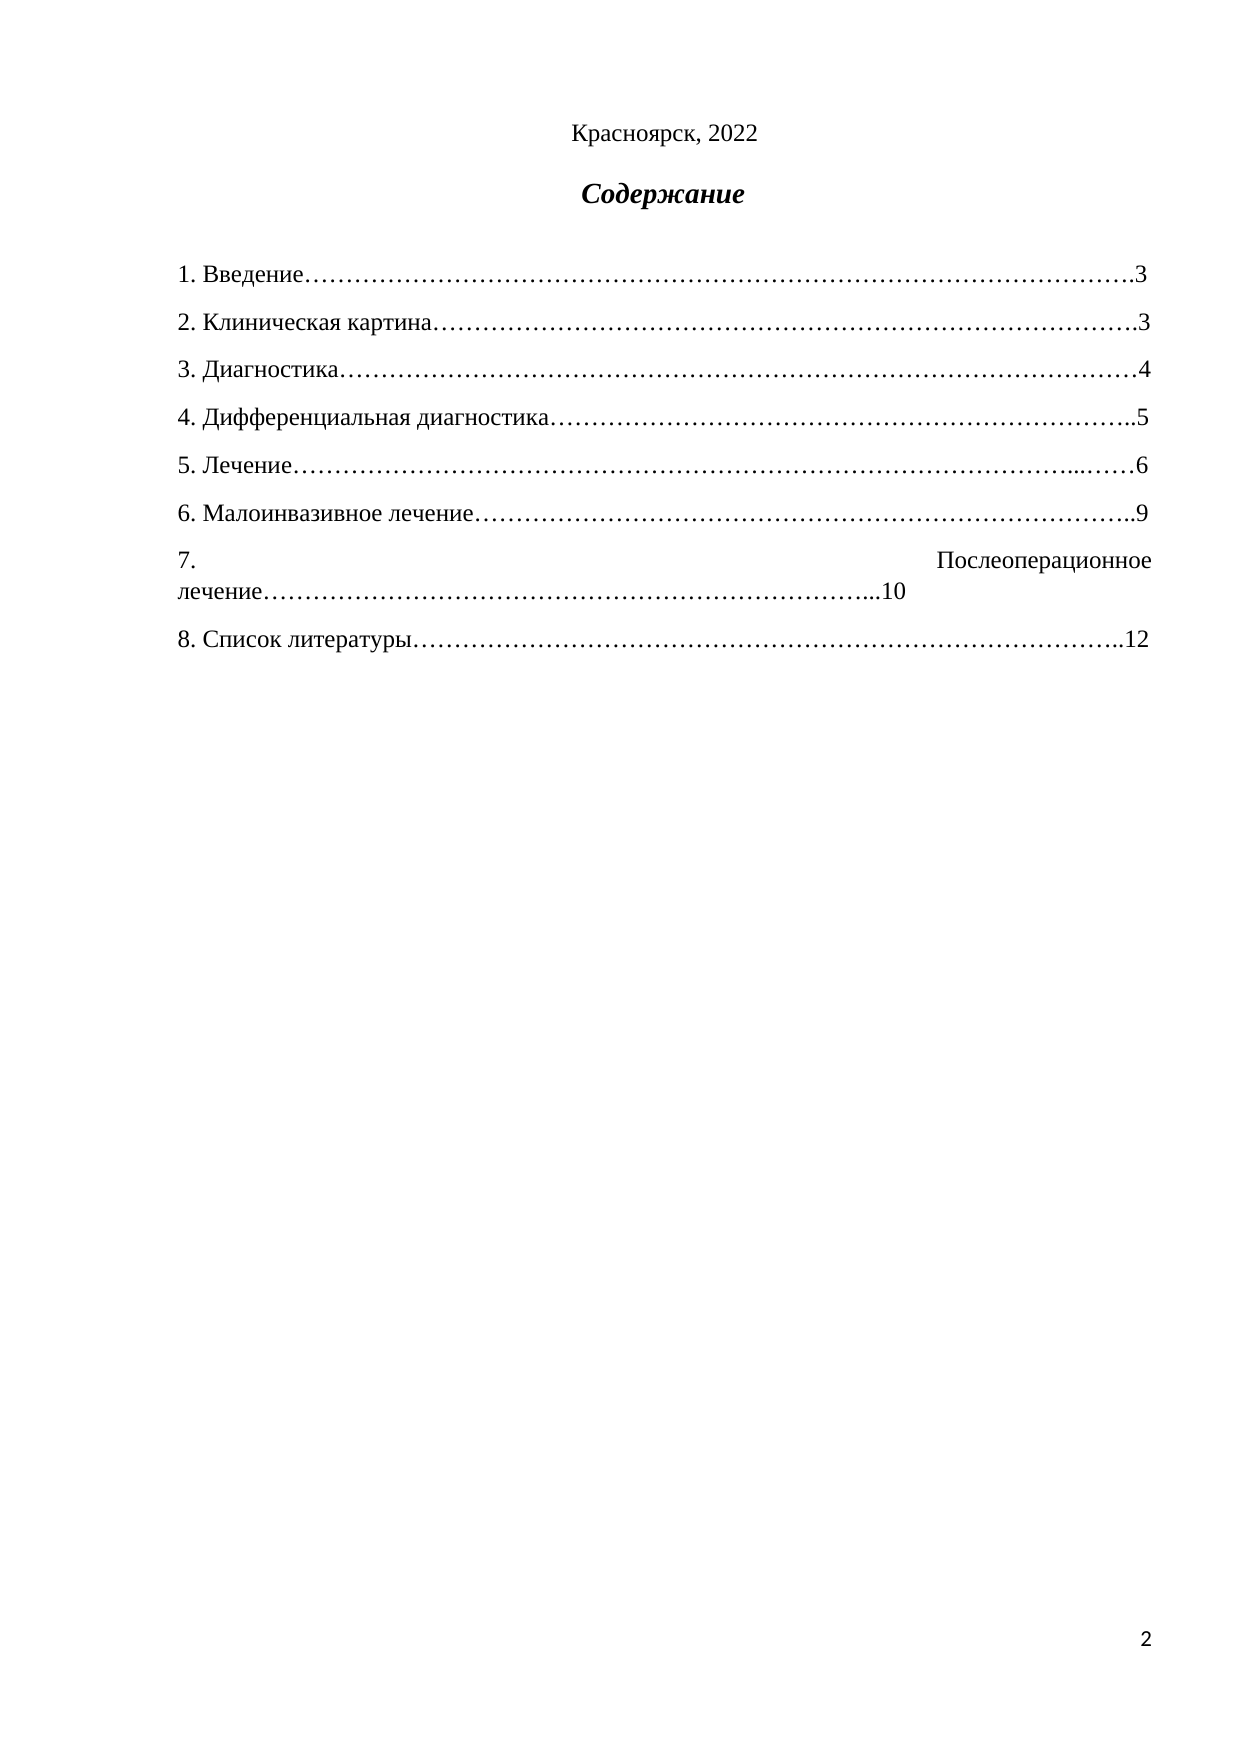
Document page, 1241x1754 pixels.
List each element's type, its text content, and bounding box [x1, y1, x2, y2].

text Красноярск, 2022 [177, 118, 1152, 147]
text 2. Клиническая картина………………………………………………………………………….3 [177, 307, 1152, 336]
text 4. Дифференциальная диагностика……………………………………………………………..5 [177, 402, 1152, 431]
text 8. Список литературы…………………………………………………………………………..12 [177, 624, 1152, 653]
text 6. Малоинвазивное лечение……………………………………………………………………..9 [177, 498, 1152, 526]
subtitle Содержание [177, 176, 1152, 210]
text 7. Послеоперационное лечение………………………………………………………………...10 [177, 545, 1152, 605]
text 5. Лечение…………………………………………………………………………………...……6 [177, 450, 1152, 479]
text 1. Введение……………………………………………………………………………………….3 [177, 259, 1152, 288]
text 3. Диагностика……………………………………………………………………………………4 [177, 354, 1152, 383]
